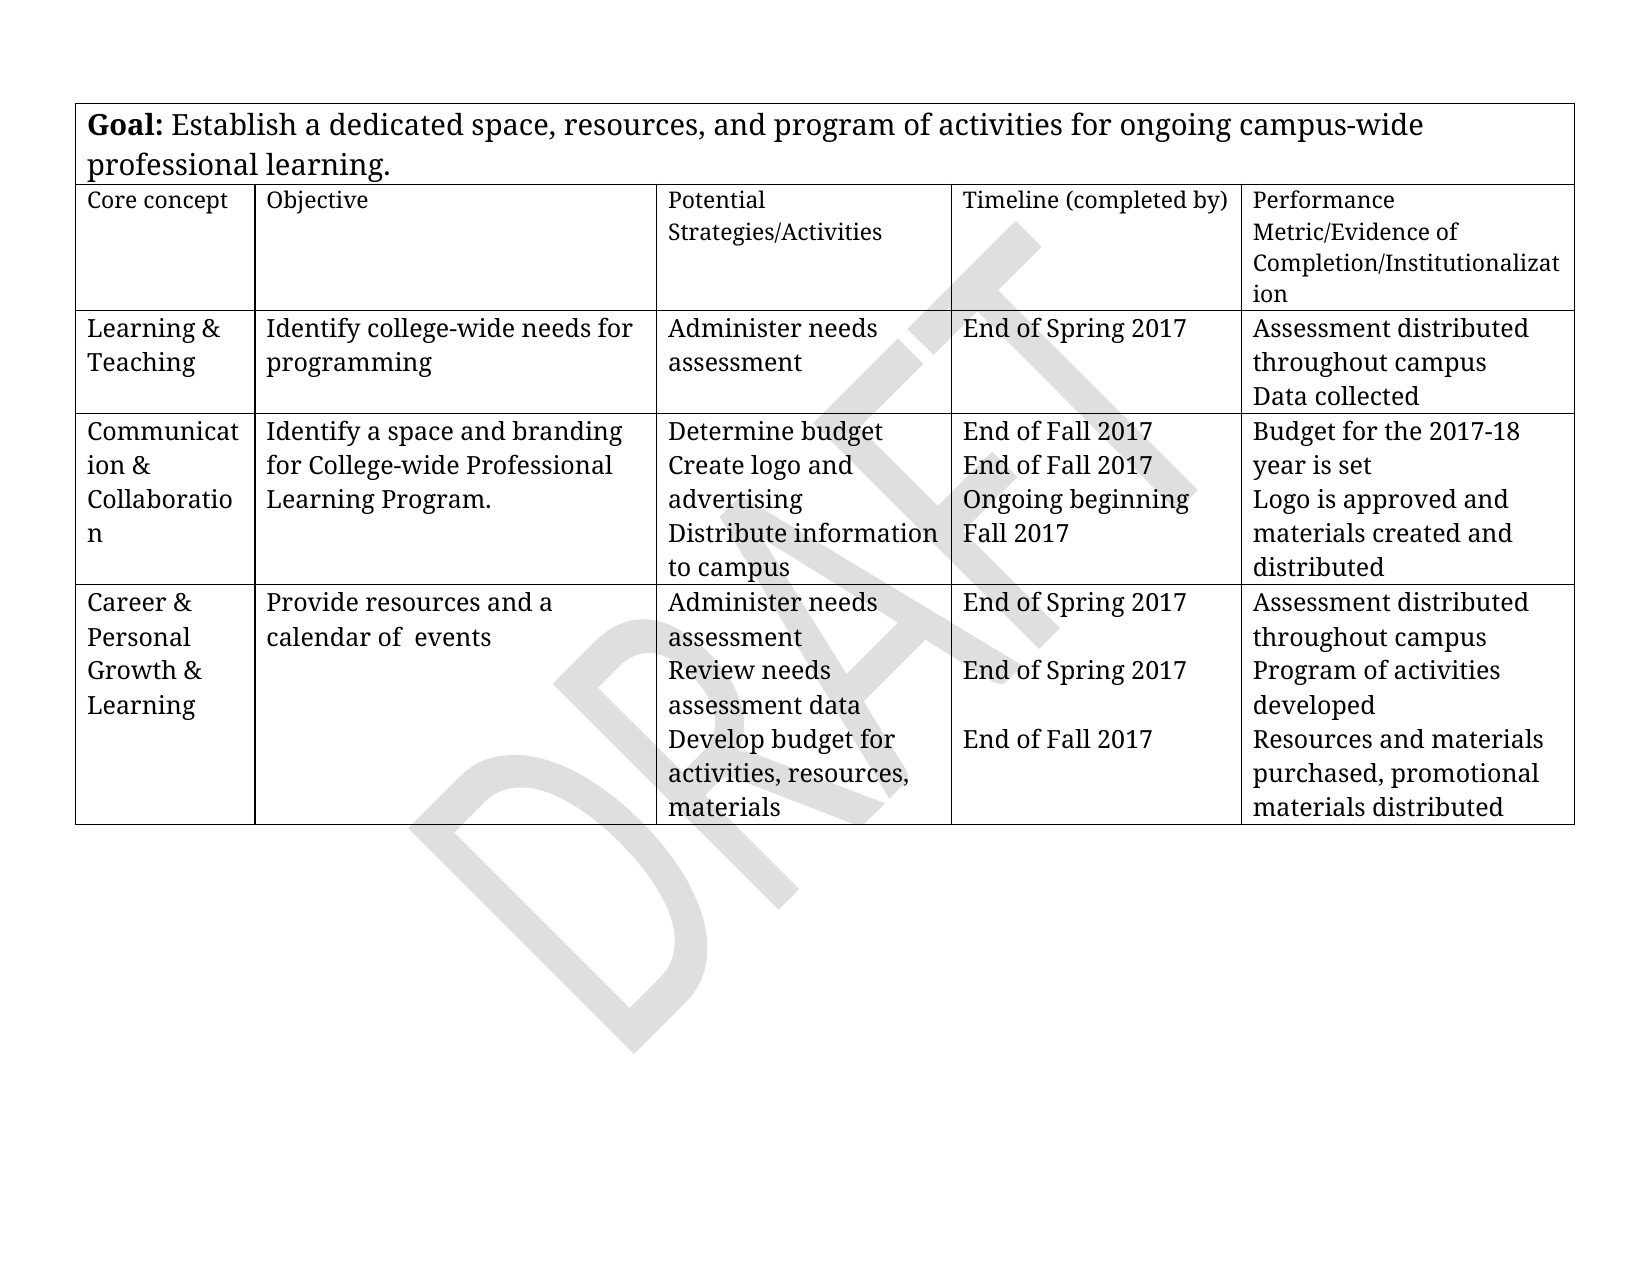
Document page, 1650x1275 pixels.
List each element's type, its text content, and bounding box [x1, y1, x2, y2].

table_cell Learning & Teaching [76, 311, 254, 413]
table_cell Identify a space and branding for College-wide Professional Learning Program. [256, 414, 656, 584]
table_cell Assessment distributed throughout campus Data collected [1242, 311, 1574, 413]
table_cell Assessment distributed throughout campus Program of activities developed Resources and materials purchased, promotional materials distributed [1242, 585, 1574, 823]
table_cell Administer needs assessment [657, 311, 951, 413]
table_cell Provide resources and a calendar of events [256, 585, 656, 823]
table_cell Objective [256, 185, 656, 309]
table_cell Identify college-wide needs for programming [256, 311, 656, 413]
table_header Goal: Establish a dedicated space, resources, and program of activities for ongoing campus-wide professional learning. [76, 104, 1574, 183]
table_cell End of Spring 2017 End of Spring 2017 End of Fall 2017 [952, 585, 1241, 823]
table_cell Potential Strategies/Activities [657, 185, 951, 309]
table_cell End of Fall 2017 End of Fall 2017 Ongoing beginning Fall 2017 [952, 414, 1241, 584]
table_cell Administer needs assessment Review needs assessment data Develop budget for activities, resources, materials [657, 585, 951, 823]
table_cell Communication & Collaboration [76, 414, 254, 584]
table_cell Performance Metric/Evidence of Completion/Institutionalization [1242, 185, 1574, 309]
table_cell End of Spring 2017 [952, 311, 1241, 413]
table_cell Timeline (completed by) [952, 185, 1241, 309]
table_cell Budget for the 2017-18 year is set Logo is approved and materials created and distributed [1242, 414, 1574, 584]
table_cell Career & Personal Growth & Learning [76, 585, 254, 823]
table_cell Determine budget Create logo and advertising Distribute information to campus [657, 414, 951, 584]
table_cell Core concept [76, 185, 254, 309]
